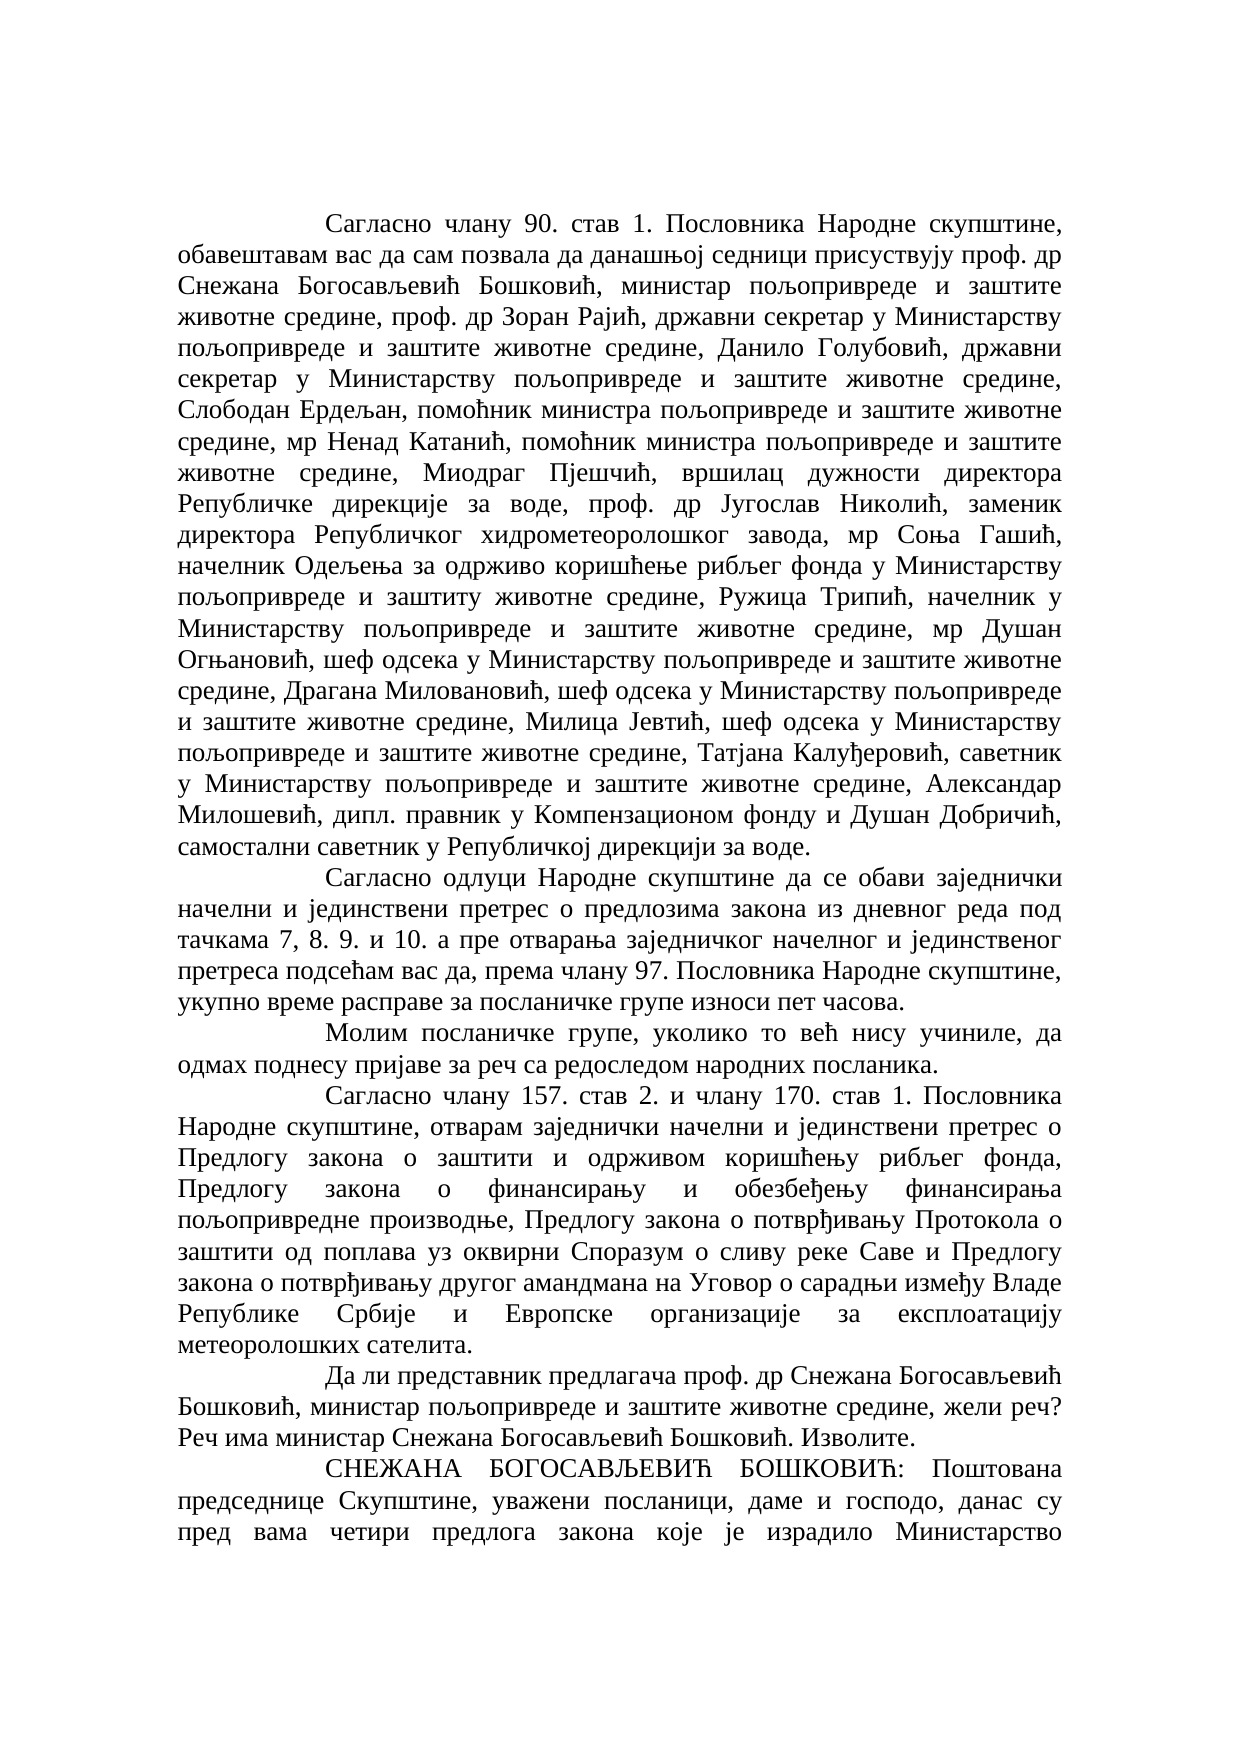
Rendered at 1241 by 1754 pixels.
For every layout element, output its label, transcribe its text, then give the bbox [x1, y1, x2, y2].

text Сагласно члану 157. став 2. и члану 170. став 1. Пословника Народне скупштине, отварам заједнички начелни и јединствени претрес о Предлогу закона о заштити и одрживом коришћењу рибљег фонда, Предлогу закона о финансирању и обезбеђењу финансирања пољопривредне производње, Предлогу закона о потврђивању Протокола о заштити од поплава уз оквирни Споразум о сливу реке Саве и Предлогу закона о потврђивању другог амандмана на Уговор о сарадњи између Владе Републике Србије и Европске организације за експлоатацију метеоролошких сателита. [177, 1079, 1063, 1359]
text Молим посланичке групе, уколико то већ нису учиниле, да одмах поднесу пријаве за реч са редоследом народних посланика. [177, 1017, 1063, 1079]
text Сагласно одлуци Народне скупштине да се обави заједнички начелни и јединствени претрес о предлозима закона из дневног реда под тачкама 7, 8. 9. и 10. а пре отварања заједничког начелног и јединственог претреса подсећам вас да, према члану 97. Пословника Народне скупштине, укупно време расправе за посланичке групе износи пет часова. [177, 861, 1063, 1017]
text Сагласно члану 90. став 1. Пословника Народне скупштине, обавештавам вас да сам позвала да данашњој седници присуствују проф. др Снежана Богосављевић Бошковић, министар пољопривреде и заштите животне средине, проф. др Зоран Рајић, државни секретар у Министарству пољопривреде и заштите животне средине, Данило Голубовић, државни секретар у Министарству пољопривреде и заштите животне средине, Слободан Ердељан, помоћник министра пољопривреде и заштите животне средине, мр Ненад Катанић, помоћник министра пољопривреде и заштите животне средине, Миодраг Пјешчић, вршилац дужности директора Републичке дирекције за воде, проф. др Југослав Николић, заменик директора Републичког хидрометеоролошког завода, мр Соња Гашић, начелник Одељења за одрживо коришћење рибљег фонда у Министарству пољопривреде и заштиту животне средине, Ружица Трипић, начелник у Министарству пољопривреде и заштите животне средине, мр Душан Огњановић, шеф одсека у Министарству пољопривреде и заштите животне средине, Драгана Миловановић, шеф одсека у Министарству пољопривреде и заштите животне средине, Милица Јевтић, шеф одсека у Министарству пољопривреде и заштите животне средине, Татјана Калуђеровић, саветник у Министарству пољопривреде и заштите животне средине, Александар Милошевић, дипл. правник у Компензационом фонду и Душан Добричић, самостални саветник у Републичкој дирекцији за воде. [177, 207, 1063, 861]
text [177, 1453, 1063, 1546]
text Да ли представник предлагача проф. др Снежана Богосављевић Бошковић, министар пољопривреде и заштите животне средине, жели реч? Реч има министар Снежана Богосављевић Бошковић. Изволите. [177, 1359, 1063, 1453]
